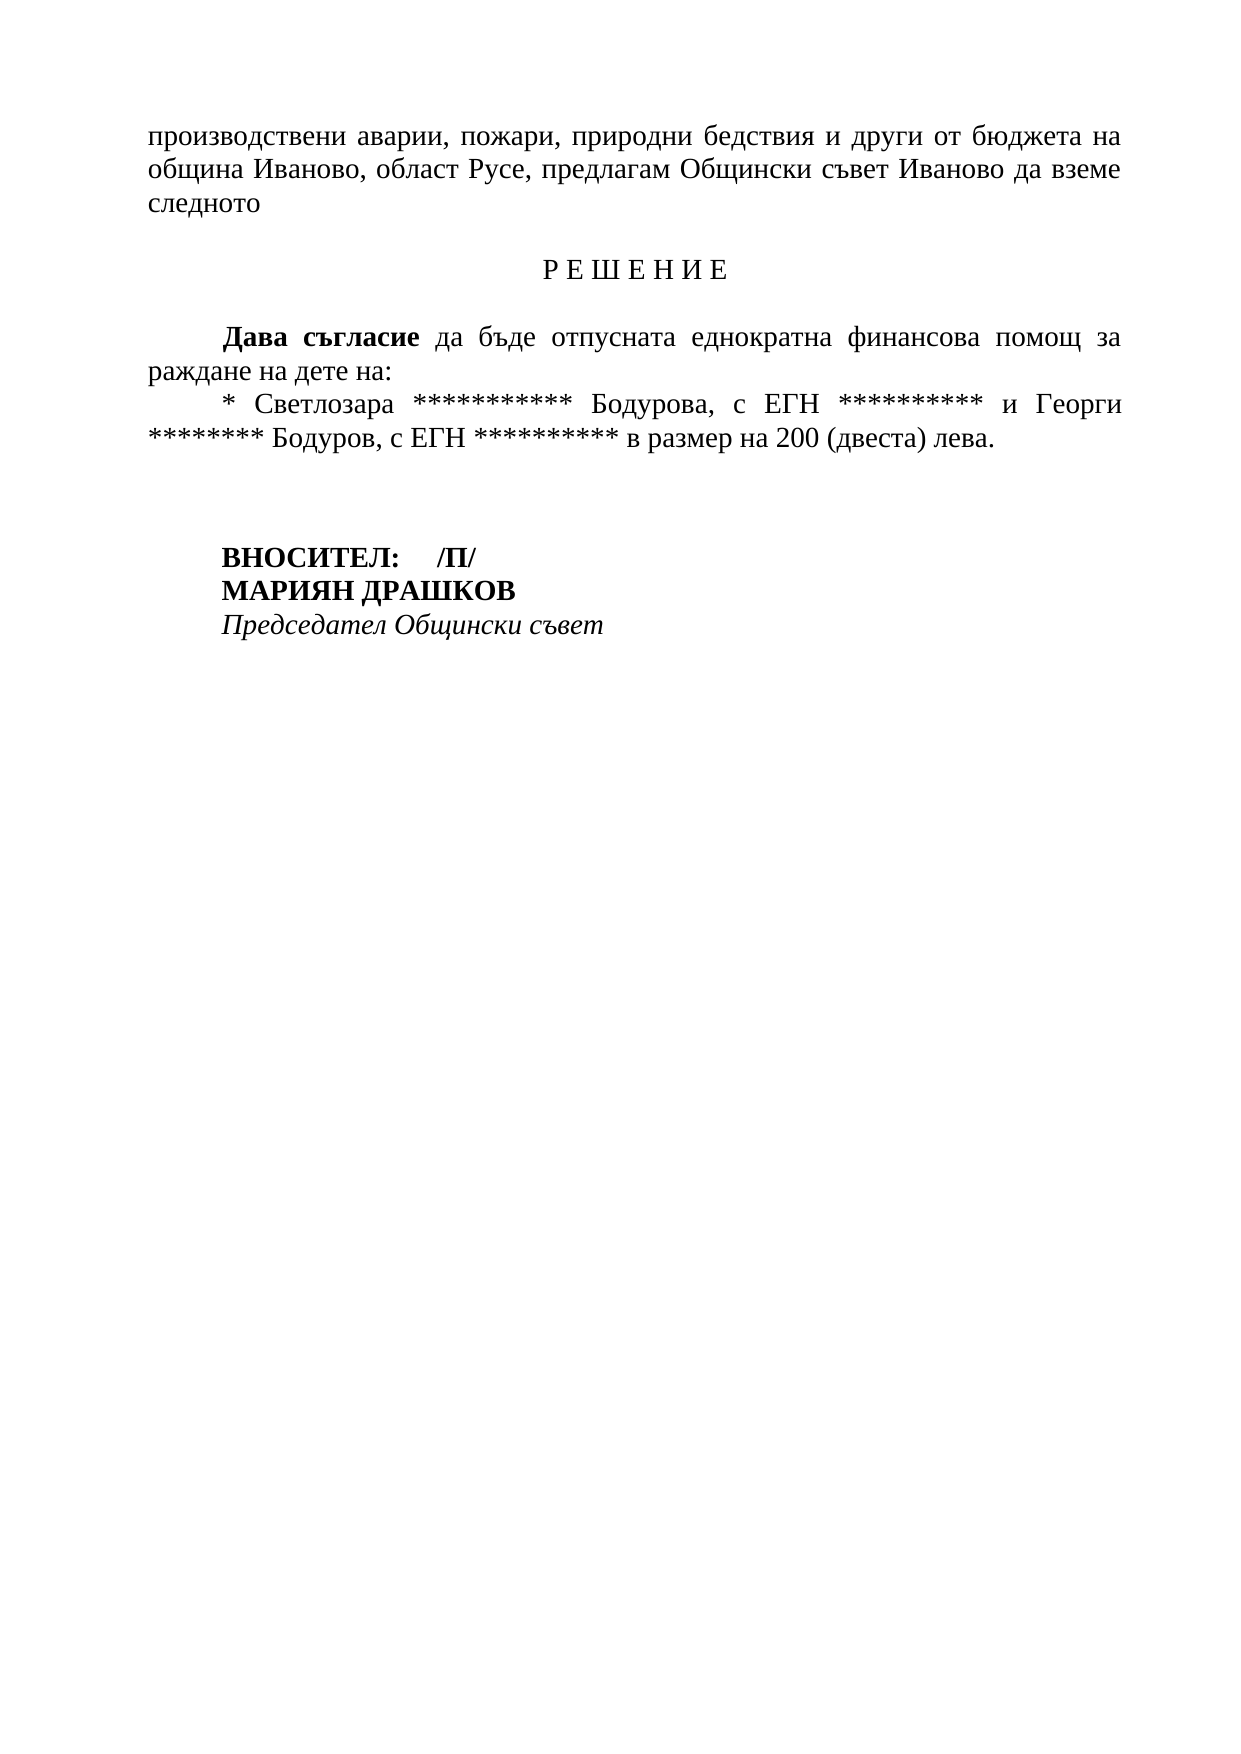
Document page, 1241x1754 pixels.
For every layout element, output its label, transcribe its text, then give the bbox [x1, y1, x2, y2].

text Р Е Ш Е Н И Е [148, 252, 1122, 286]
text МАРИЯН ДРАШКОВ [148, 573, 1122, 607]
text Дава съгласие да бъде отпусната еднократна финансова помощ за раждане на дете на: [148, 319, 1122, 386]
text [148, 118, 1122, 219]
text Председател Общински съвет [148, 607, 1122, 640]
text ВНОСИТЕЛ: /П/ [148, 540, 1122, 573]
text * Светлозара *********** Бодурова, с ЕГН ********** и Георги ******** Бодуров, с ЕГН ********** в размер на 200 (двеста) лева. [148, 386, 1122, 453]
